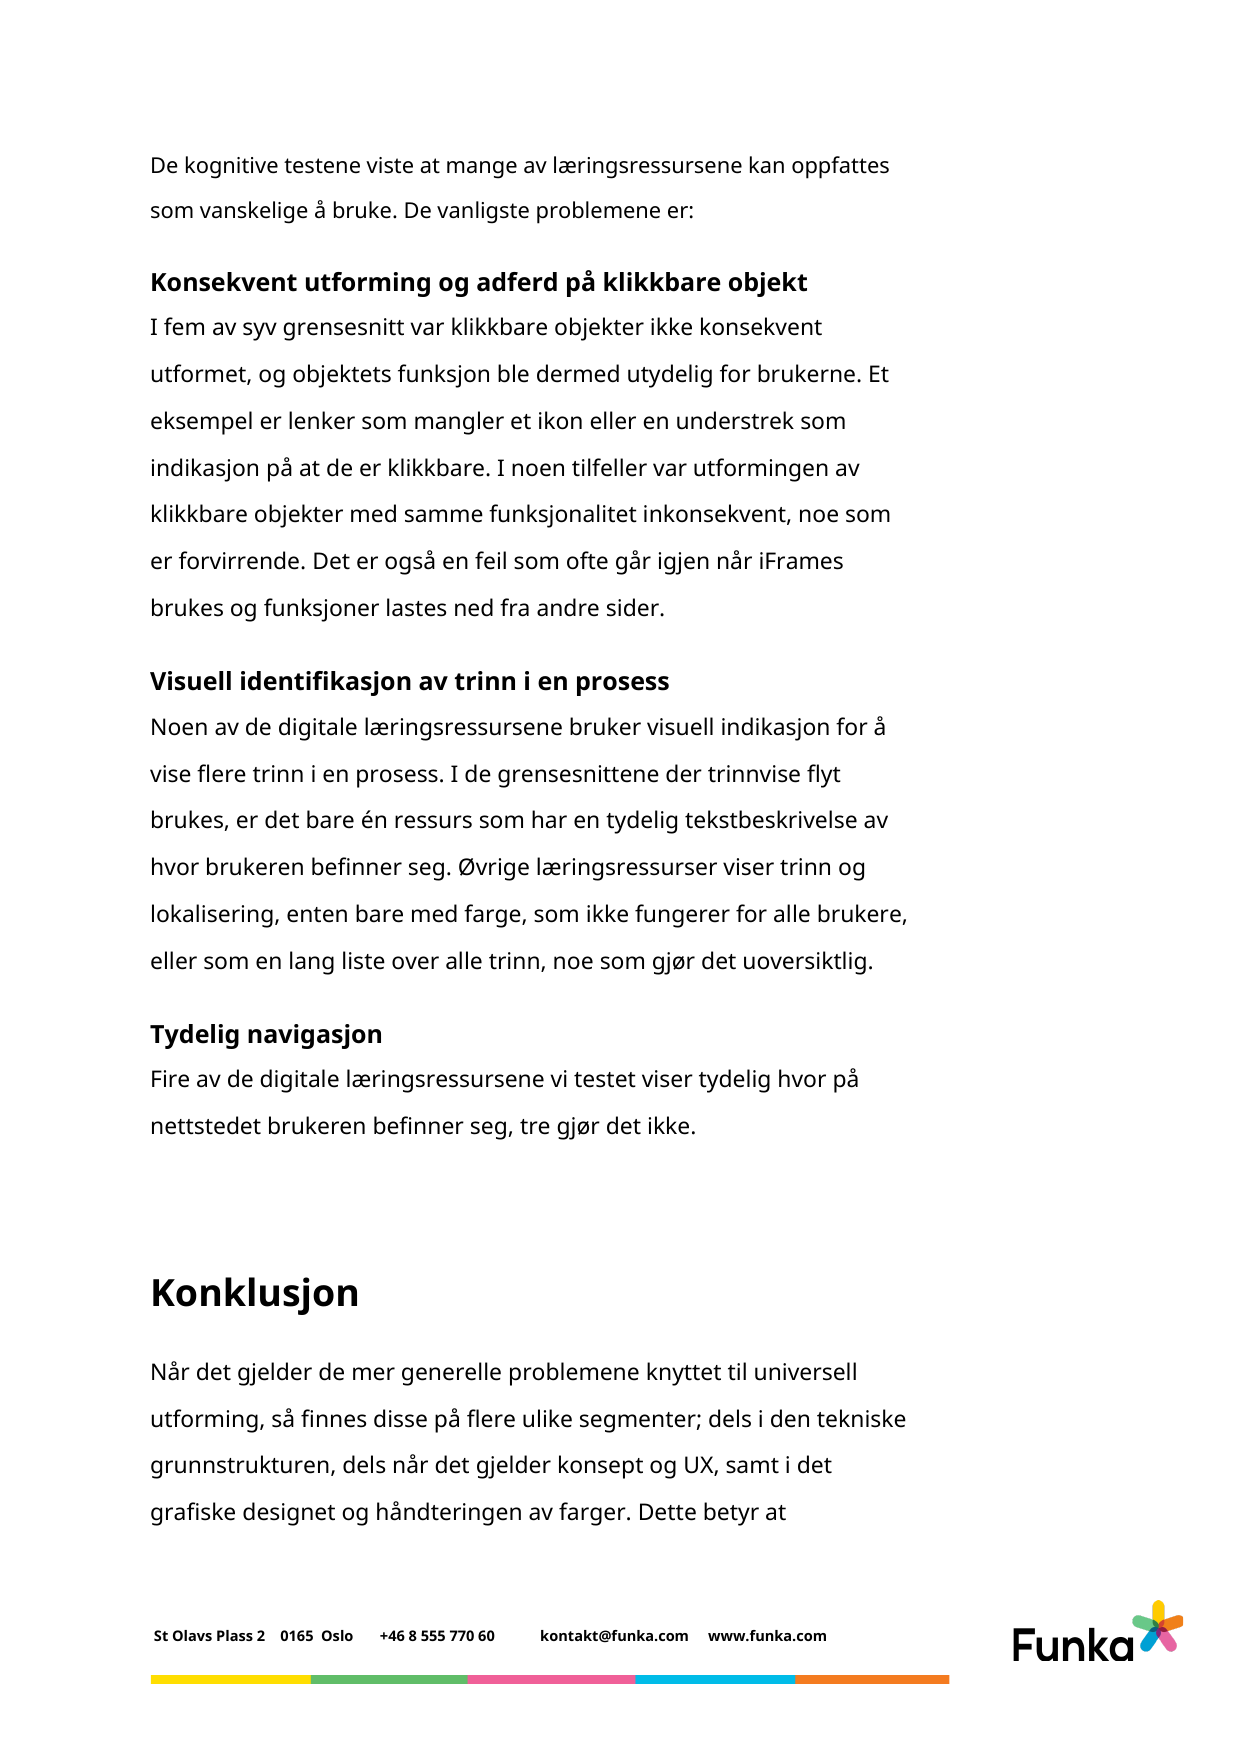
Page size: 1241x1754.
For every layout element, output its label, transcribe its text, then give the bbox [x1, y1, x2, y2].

subtitle Konsekvent utforming og adferd på klikkbare objekt [150, 264, 913, 298]
subtitle Tydelig navigasjon [150, 1017, 913, 1051]
text Noen av de digitale læringsressursene bruker visuell indikasjon for å vise flere trinn i en prosess. I de grensesnittene der trinnvise flyt brukes, er det bare én ressurs som har en tydelig tekstbeskrivelse av hvor brukeren befinner seg. Øvrige læringsressurser viser trinn og lokalisering, enten bare med farge, som ikke fungerer for alle brukere, eller som en lang liste over alle trinn, noe som gjør det uoversiktlig. [150, 711, 913, 976]
subtitle Visuell identifikasjon av trinn i en prosess [150, 664, 913, 698]
text Fire av de digitale læringsressursene vi testet viser tydelig hvor på nettstedet brukeren befinner seg, tre gjør det ikke. [150, 1063, 913, 1142]
text De kognitive testene viste at mange av læringsressursene kan oppfattes som vanskelige å bruke. De vanligste problemene er: [150, 150, 913, 224]
subtitle Konklusjon [150, 1267, 962, 1318]
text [150, 1356, 913, 1527]
text I fem av syv grensesnitt var klikkbare objekter ikke konsekvent utformet, og objektets funksjon ble dermed utydelig for brukerne. Et eksempel er lenker som mangler et ikon eller en understrek som indikasjon på at de er klikkbare. I noen tilfeller var utformingen av klikkbare objekter med samme funksjonalitet inkonsekvent, noe som er forvirrende. Det er også en feil som ofte går igjen når iFrames brukes og funksjoner lastes ned fra andre sider. [150, 311, 913, 623]
